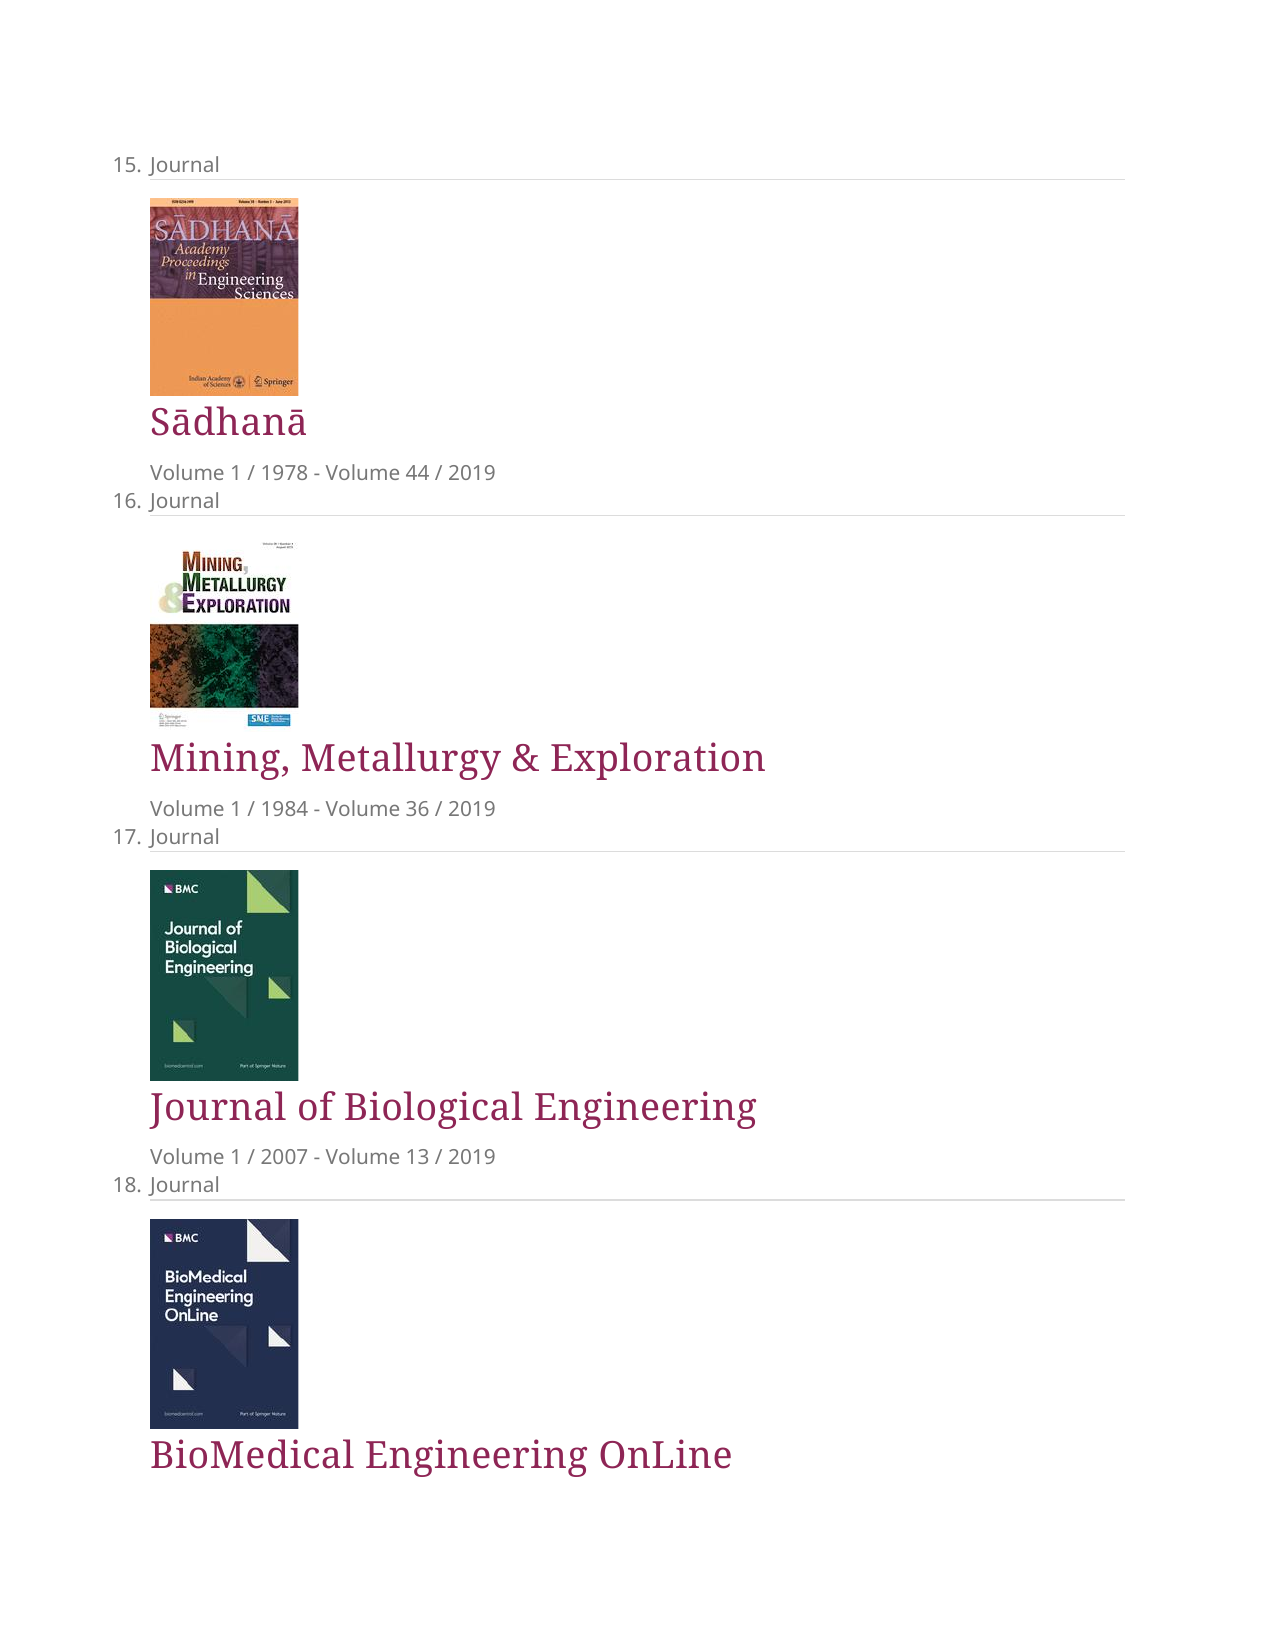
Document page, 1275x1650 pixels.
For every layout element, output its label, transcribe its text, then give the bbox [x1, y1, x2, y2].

text Volume 1 / 1978 - Volume 44 / 2019 [150, 458, 1125, 486]
list Journal [112, 822, 1125, 851]
text Volume 1 / 1984 - Volume 36 / 2019 [150, 794, 1125, 822]
list Journal [112, 1171, 1125, 1199]
text Mining, Metallurgy & Exploration [150, 732, 1125, 783]
text BioMedical Engineering OnLine [150, 1429, 1125, 1480]
text Journal of Biological Engineering [150, 1080, 1125, 1131]
picture [150, 870, 299, 1081]
list Journal [112, 486, 1125, 514]
list Journal [112, 150, 1125, 178]
text Sādhanā [150, 396, 1125, 447]
picture [150, 198, 299, 396]
text Volume 1 / 2007 - Volume 13 / 2019 [150, 1142, 1125, 1171]
picture [150, 1219, 299, 1429]
picture [150, 534, 299, 732]
